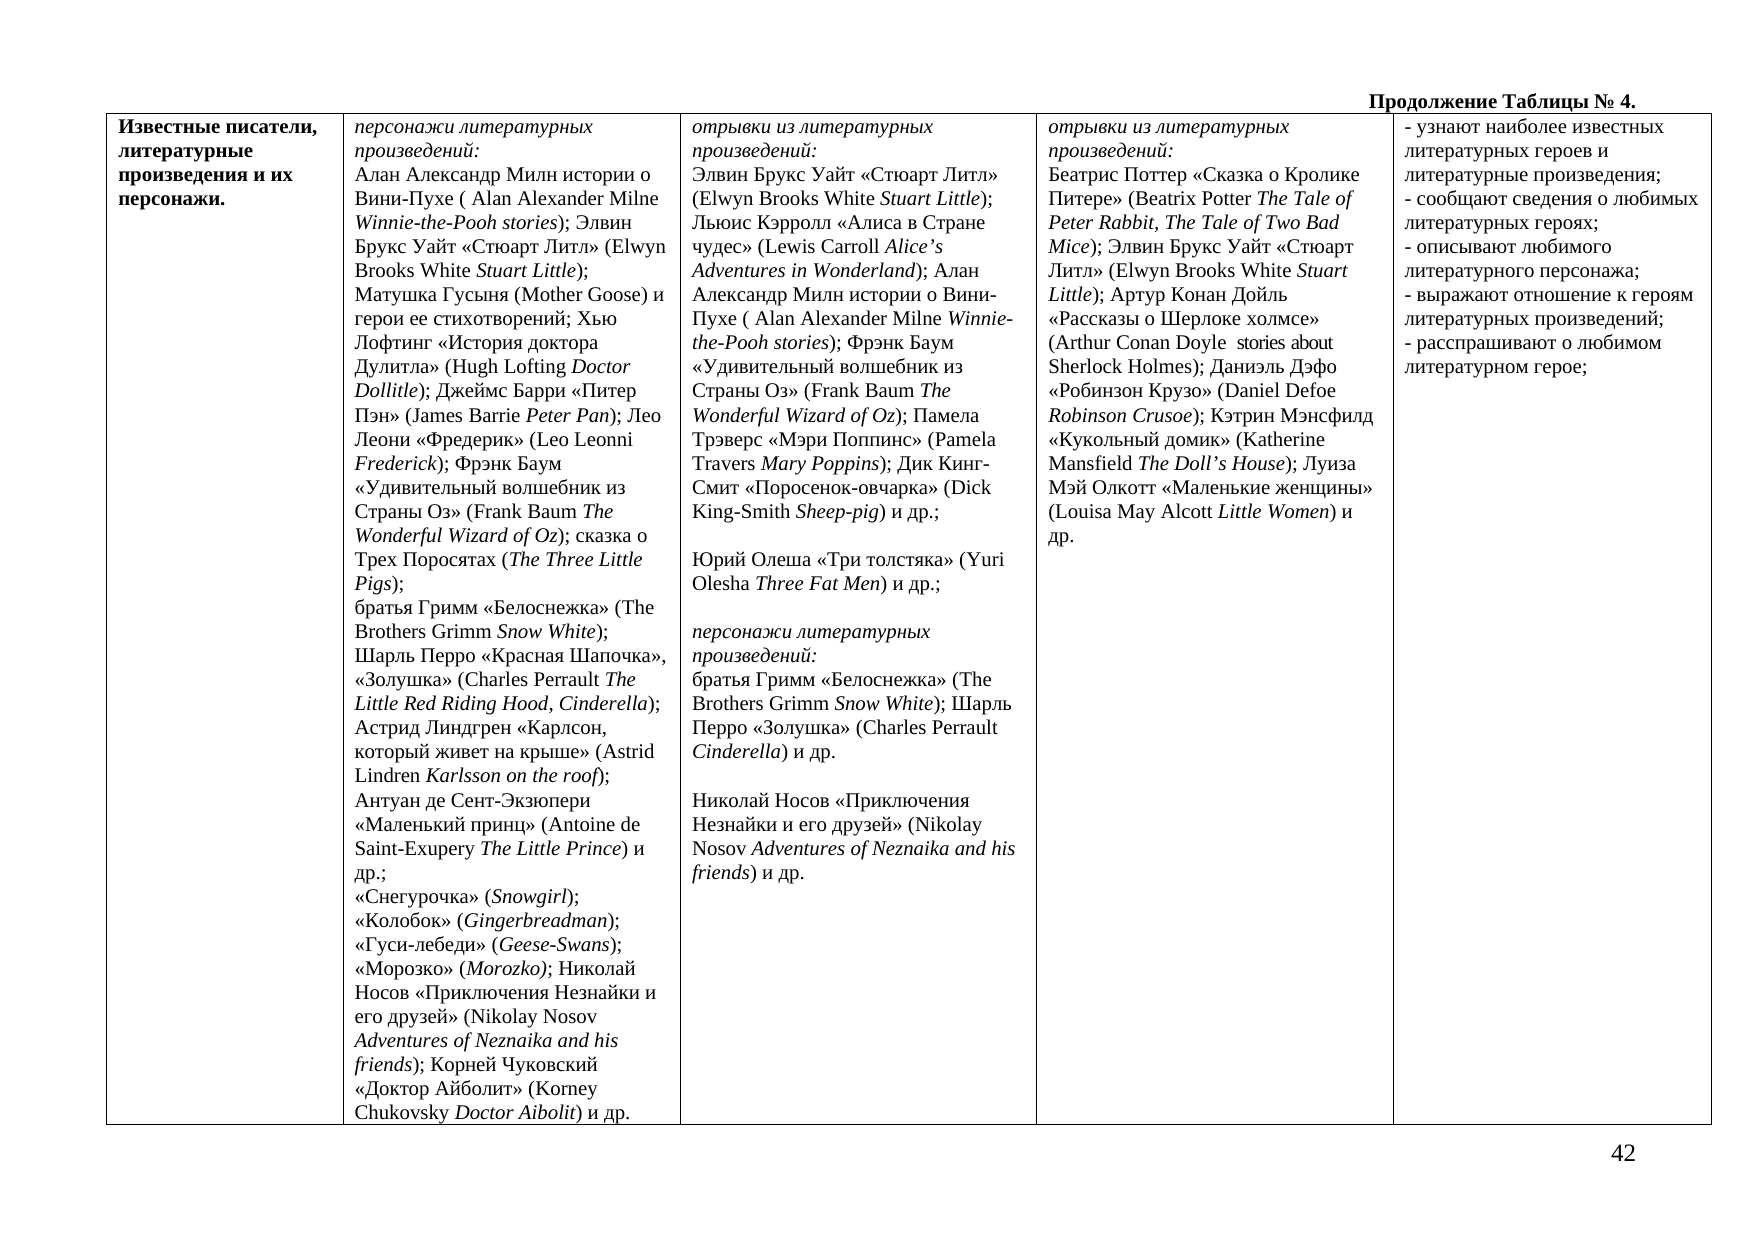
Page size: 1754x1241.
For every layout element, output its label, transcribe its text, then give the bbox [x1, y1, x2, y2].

table_header отрывки из литературных произведений: Элвин Брукс Уайт «Стюарт Литл» (Elwyn Brooks White Stuart Little); Льюис Кэрролл «Алиса в Стране чудес» (Lewis Carroll Alice’s Adventures in Wonderland); Алан Александр Милн истории о Вини-Пухе ( Alan Alexander Milne Winnie-the-Pooh stories); Фрэнк Баум «Удивительный волшебник из Страны Оз» (Frank Baum The Wonderful Wizard of Oz); Памела Трэверс «Мэри Поппинс» (Pamela Travers Mary Poppins); Дик Кинг-Смит «Поросенок-овчарка» (Dick King-Smith Sheep-pig) и др.; Юрий Олеша «Три толстяка» (Yuri Olesha Three Fat Men) и др.; персонажи литературных произведений: братья Гримм «Белоснежка» (The Brothers Grimm Snow White); Шарль Перро «Золушка» (Charles Perrault Cinderella) и др. Николай Носов «Приключения Незнайки и его друзей» (Nikolay Nosov Adventures of Neznaika and his friends) и др. [681, 114, 1036, 1124]
text Продолжение Таблицы № 4. [118, 89, 1636, 113]
table_header Известные писатели, литературные произведения и их персонажи. [107, 114, 343, 1124]
table_header персонажи литературных произведений: Алан Александр Милн истории о Вини-Пухе ( Alan Alexander Milne Winnie-the-Pooh stories); Элвин Брукс Уайт «Стюарт Литл» (Elwyn Brooks White Stuart Little); Матушка Гусыня (Mother Goose) и герои ее стихотворений; Хью Лофтинг «История доктора Дулитла» (Hugh Lofting Doctor Dollitle); Джеймс Барри «Питер Пэн» (James Barrie Peter Pan); Лео Леони «Фредерик» (Leo Leonni Frederick); Фрэнк Баум «Удивительный волшебник из Страны Оз» (Frank Baum The Wonderful Wizard of Oz); сказка о Трех Поросятах (The Three Little Pigs); братья Гримм «Белоснежка» (The Brothers Grimm Snow White); Шарль Перро «Красная Шапочка», «Золушка» (Charles Perrault The Little Red Riding Hood, Cinderella); Астрид Линдгрен «Карлсон, который живет на крыше» (Astrid Lindren Karlsson on the roof); Антуан де Сент-Экзюпери «Маленький принц» (Antoine de Saint-Exupery The Little Prince) и др.; «Снегурочка» (Snowgirl); «Колобок» (Gingerbreadman); «Гуси-лебеди» (Geese-Swans); «Морозко» (Morozko); Николай Носов «Приключения Незнайки и его друзей» (Nikolay Nosov Adventures of Neznaika and his friends); Корней Чуковский «Доктор Айболит» (Korney Chukovsky Doctor Aibolit) и др. [344, 114, 680, 1124]
table_header - узнают наиболее известных литературных героев и литературные произведения; - сообщают сведения о любимых литературных героях; - описывают любимого литературного персонажа; - выражают отношение к героям литературных произведений; - расспрашивают о любимом литературном герое; [1394, 114, 1711, 1124]
table_header отрывки из литературных произведений: Беатрис Поттер «Сказка о Кролике Питере» (Beatrix Potter The Tale of Peter Rabbit, The Tale of Two Bad Mice); Элвин Брукс Уайт «Стюарт Литл» (Elwyn Brooks White Stuart Little); Артур Конан Дойль «Рассказы о Шерлоке холмсе» (Arthur Conan Doyle stories about Sherlock Holmes); Даниэль Дэфо «Робинзон Крузо» (Daniel Defoe Robinson Crusoe); Кэтрин Мэнсфилд «Кукольный домик» (Katherine Mansfield The Doll’s House); Луиза Мэй Олкотт «Маленькие женщины» (Louisa May Alcott Little Women) и др. [1037, 114, 1393, 1124]
